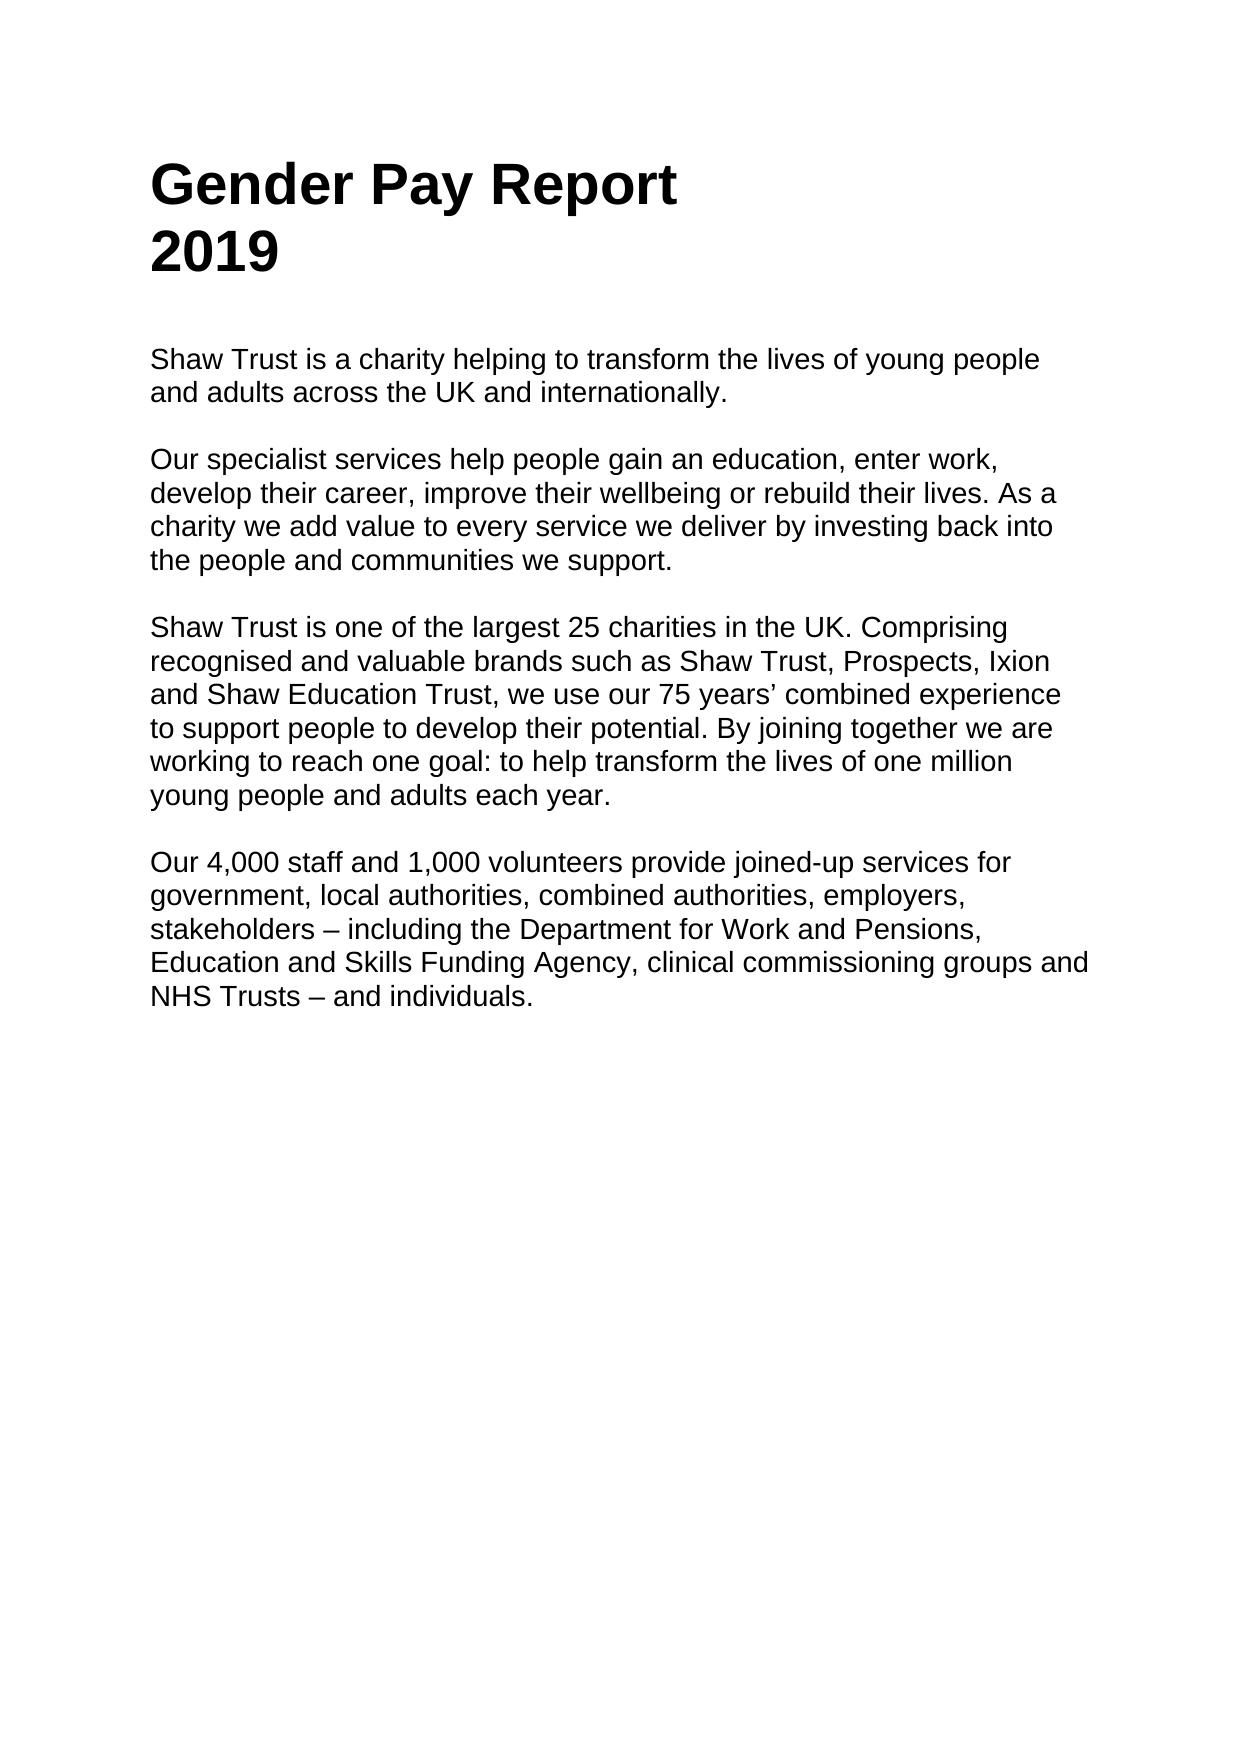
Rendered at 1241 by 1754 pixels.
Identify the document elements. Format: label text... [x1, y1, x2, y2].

text Shaw Trust is one of the largest 25 charities in the UK. Comprising recognised and valuable brands such as Shaw Trust, Prospects, Ixion and Shaw Education Trust, we use our 75 years’ combined experience to support people to develop their potential. By joining together we are working to reach one goal: to help transform the lives of one million young people and adults each year. [150, 610, 1090, 811]
text Gender Pay Report [150, 150, 1090, 217]
text Our 4,000 staff and 1,000 volunteers provide joined-up services for government, local authorities, combined authorities, employers, stakeholders – including the Department for Work and Pensions, Education and Skills Funding Agency, clinical commissioning groups and NHS Trusts – and individuals. [150, 845, 1090, 1012]
text Our specialist services help people gain an education, enter work, develop their career, improve their wellbeing or rebuild their lives. As a charity we add value to every service we deliver by investing back into the people and communities we support. [150, 442, 1090, 576]
text 2019 [150, 217, 1090, 284]
text Shaw Trust is a charity helping to transform the lives of young people and adults across the UK and internationally. [150, 342, 1090, 409]
